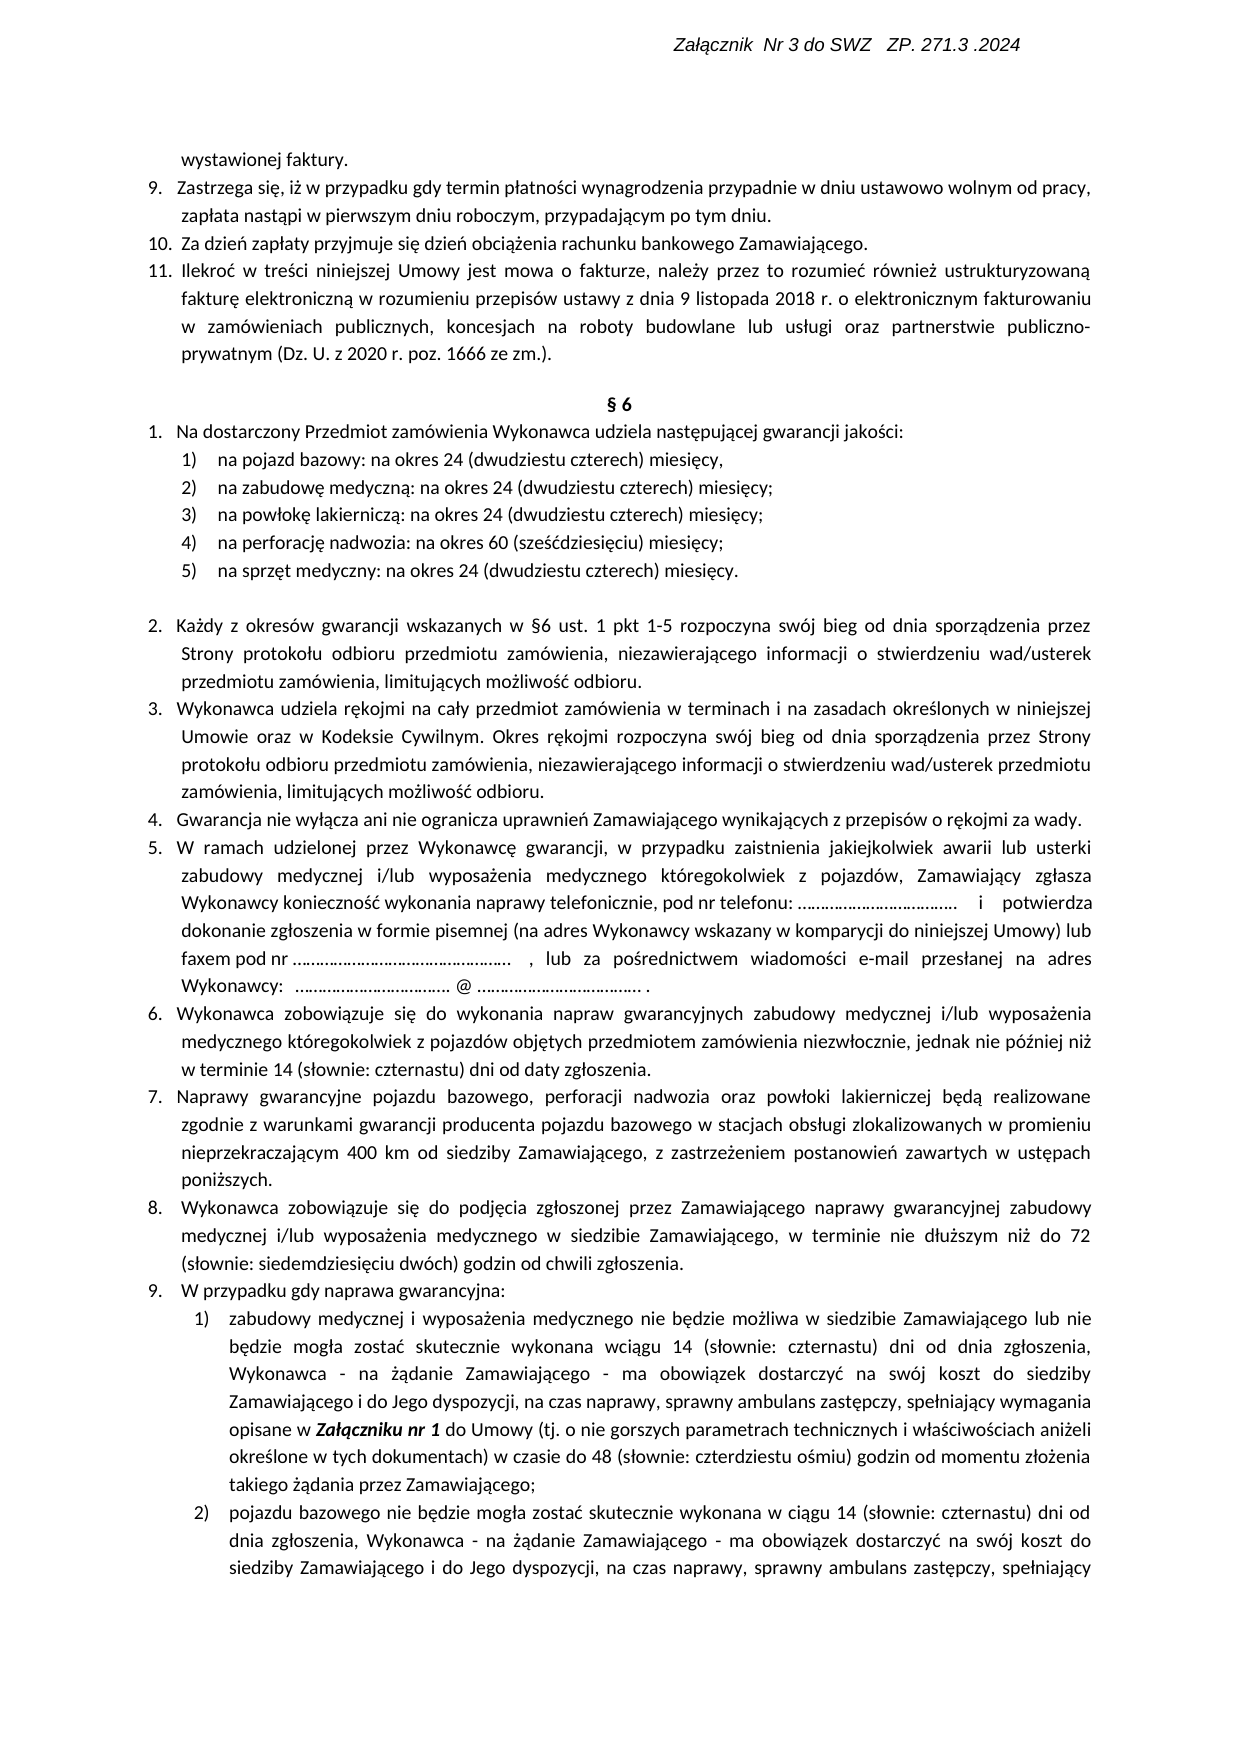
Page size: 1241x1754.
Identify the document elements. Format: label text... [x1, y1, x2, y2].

list Naprawy gwarancyjne pojazdu bazowego, perforacji nadwozia oraz powłoki lakierniczej będą realizowane zgodnie z warunkami gwarancji producenta pojazdu bazowego w stacjach obsługi zlokalizowanych w promieniu nieprzekraczającym 400 km od siedziby Zamawiającego, z zastrzeżeniem postanowień zawartych w ustępach poniższych. [148, 1084, 1093, 1192]
list W ramach udzielonej przez Wykonawcę gwarancji, w przypadku zaistnienia jakiejkolwiek awarii lub usterki zabudowy medycznej i/lub wyposażenia medycznego któregokolwiek z pojazdów, Zamawiający zgłasza Wykonawcy konieczność wykonania naprawy telefonicznie, pod nr telefonu: …………………………….. i potwierdza dokonanie zgłoszenia w formie pisemnej (na adres Wykonawcy wskazany w komparycji do niniejszej Umowy) lub faxem pod nr ………………………………………… , lub za pośrednictwem wiadomości e-mail przesłanej na adres Wykonawcy: ……………………………. @ ……………………………… . [148, 835, 1093, 998]
list Wykonawca zobowiązuje się do wykonania napraw gwarancyjnych zabudowy medycznej i/lub wyposażenia medycznego któregokolwiek z pojazdów objętych przedmiotem zamówienia niezwłocznie, jednak nie później niż w terminie 14 (słownie: czternastu) dni od daty zgłoszenia. [148, 1001, 1093, 1081]
list Zastrzega się, iż w przypadku gdy termin płatności wynagrodzenia przypadnie w dniu ustawowo wolnym od pracy, zapłata nastąpi w pierwszym dniu roboczym, przypadającym po tym dniu. [148, 175, 1093, 227]
list na sprzęt medyczny: na okres 24 (dwudziestu czterech) miesięcy. [181, 558, 1093, 582]
list Wykonawca udziela rękojmi na cały przedmiot zamówienia w terminach i na zasadach określonych w niniejszej Umowie oraz w Kodeksie Cywilnym. Okres rękojmi rozpoczyna swój bieg od dnia sporządzenia przez Strony protokołu odbioru przedmiotu zamówienia, niezawierającego informacji o stwierdzeniu wad/usterek przedmiotu zamówienia, limitujących możliwość odbioru. [148, 697, 1093, 804]
list zabudowy medycznej i wyposażenia medycznego nie będzie możliwa w siedzibie Zamawiającego lub nie będzie mogła zostać skutecznie wykonana wciągu 14 (słownie: czternastu) dni od dnia zgłoszenia, Wykonawca - na żądanie Zamawiającego - ma obowiązek dostarczyć na swój koszt do siedziby Zamawiającego i do Jego dyspozycji, na czas naprawy, sprawny ambulans zastępczy, spełniający wymagania opisane w Załączniku nr 1 do Umowy (tj. o nie gorszych parametrach technicznych i właściwościach aniżeli określone w tych dokumentach) w czasie do 48 (słownie: czterdziestu ośmiu) godzin od momentu złożenia takiego żądania przez Zamawiającego; [193, 1306, 1093, 1497]
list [193, 1500, 1093, 1580]
list Każdy z okresów gwarancji wskazanych w §6 ust. 1 pkt 1-5 rozpoczyna swój bieg od dnia sporządzenia przez Strony protokołu odbioru przedmiotu zamówienia, niezawierającego informacji o stwierdzeniu wad/usterek przedmiotu zamówienia, limitujących możliwość odbioru. [148, 613, 1093, 693]
list Ilekroć w treści niniejszej Umowy jest mowa o fakturze, należy przez to rozumieć również ustrukturyzowaną fakturę elektroniczną w rozumieniu przepisów ustawy z dnia 9 listopada 2018 r. o elektronicznym fakturowaniu w zamówieniach publicznych, koncesjach na roboty budowlane lub usługi oraz partnerstwie publiczno-prywatnym (Dz. U. z 2020 r. poz. 1666 ze zm.). [148, 258, 1093, 366]
list na powłokę lakierniczą: na okres 24 (dwudziestu czterech) miesięcy; [181, 503, 1093, 527]
list na pojazd bazowy: na okres 24 (dwudziestu czterech) miesięcy, [181, 447, 1093, 471]
list Wykonawca zobowiązuje się do podjęcia zgłoszonej przez Zamawiającego naprawy gwarancyjnej zabudowy medycznej i/lub wyposażenia medycznego w siedzibie Zamawiającego, w terminie nie dłuższym niż do 72 (słownie: siedemdziesięciu dwóch) godzin od chwili zgłoszenia. [148, 1195, 1093, 1275]
text §6 [148, 392, 1091, 416]
list W przypadku gdy naprawa gwarancyjna: [148, 1278, 1093, 1303]
list Na dostarczony Przedmiot zamówienia Wykonawca udziela następującej gwarancji jakości: [148, 419, 1093, 444]
list na zabudowę medyczną: na okres 24 (dwudziestu czterech) miesięcy; [181, 475, 1093, 499]
list na perforację nadwozia: na okres 60 (sześćdziesięciu) miesięcy; [181, 530, 1093, 554]
list Za dzień zapłaty przyjmuje się dzień obciążenia rachunku bankowego Zamawiającego. [148, 231, 1093, 255]
list Gwarancja nie wyłącza ani nie ogranicza uprawnień Zamawiającego wynikających z przepisów o rękojmi za wady. [148, 807, 1093, 832]
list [148, 148, 1093, 172]
